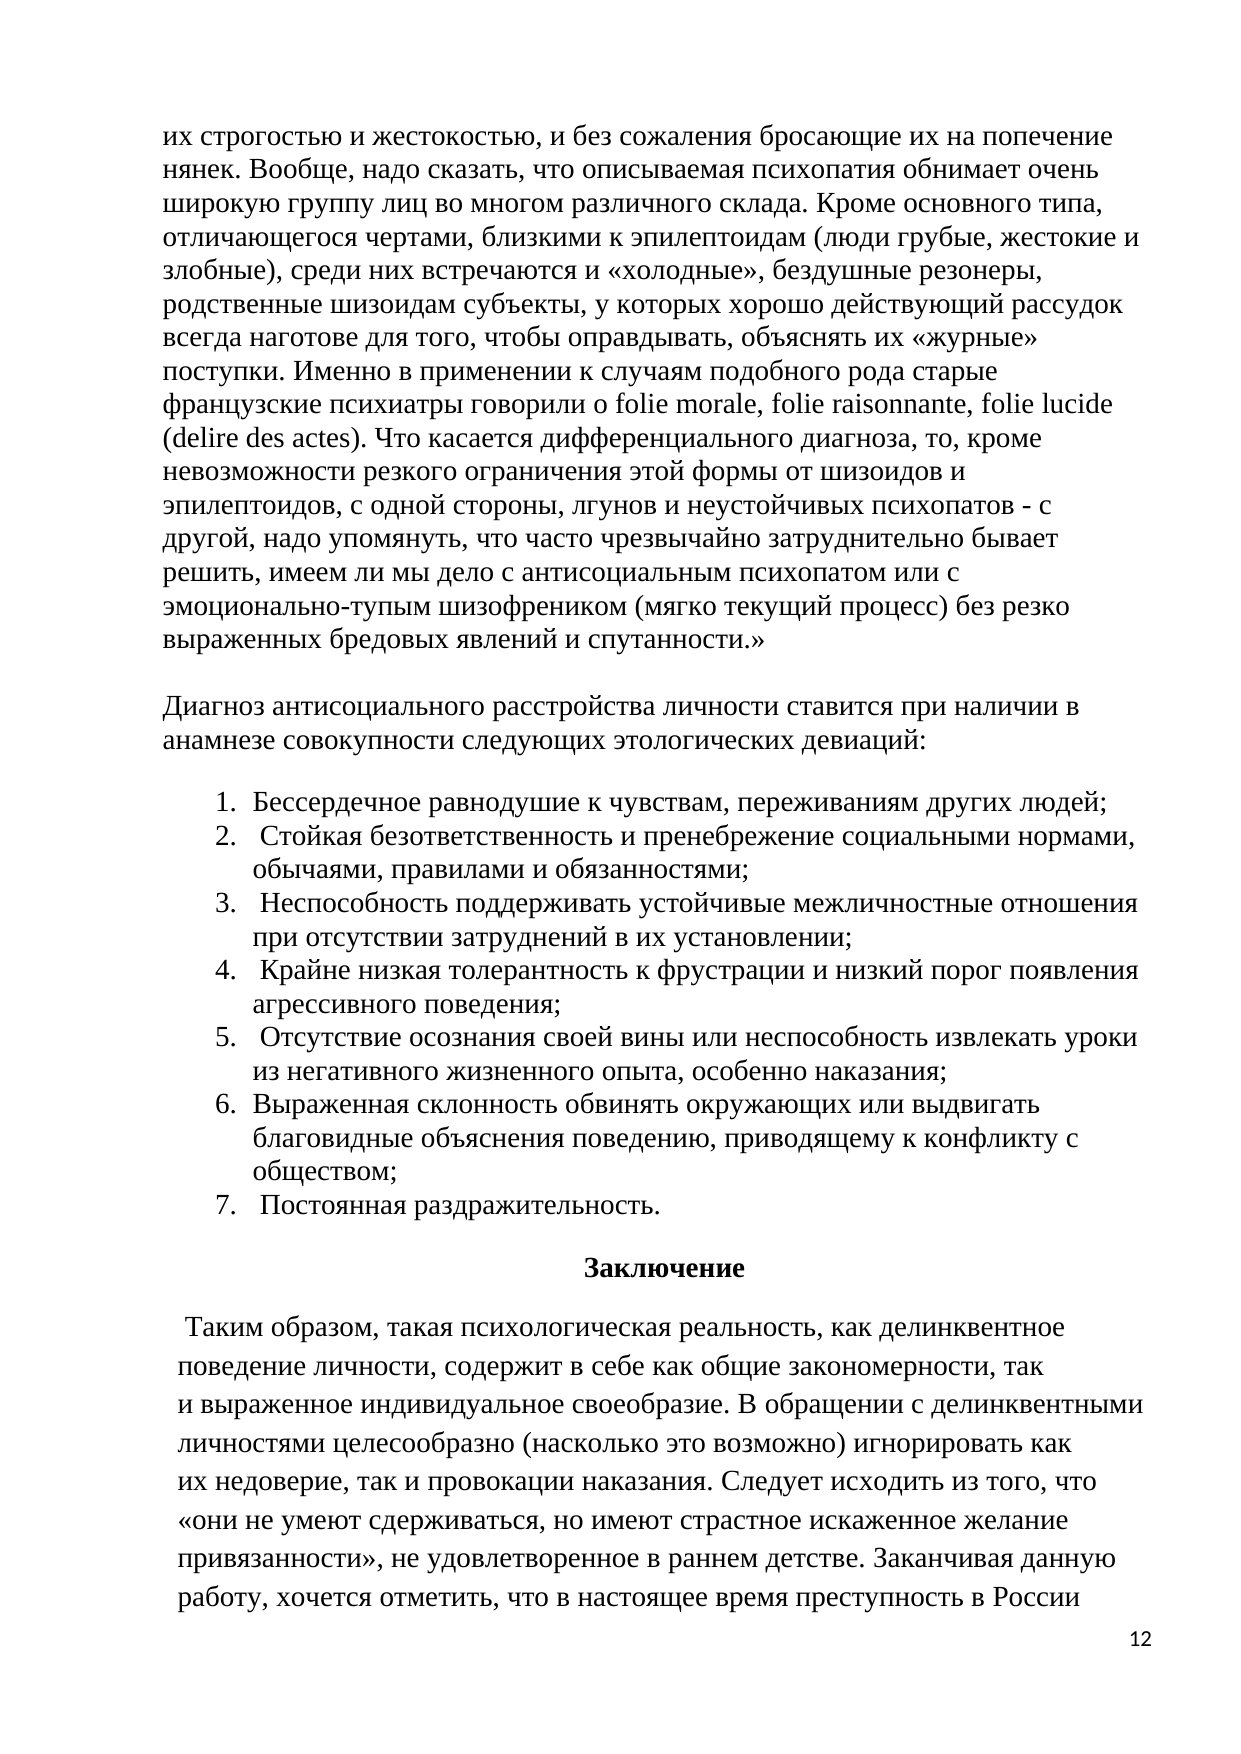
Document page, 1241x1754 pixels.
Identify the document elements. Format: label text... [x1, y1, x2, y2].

text Заключение [177, 1425, 584, 1458]
list Неспособность поддерживать устойчивые межличностные отношения при отсутствии затруднений в их установлении; [215, 943, 1152, 1011]
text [177, 1484, 1152, 1595]
text Заключение [745, 1425, 1152, 1458]
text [162, 118, 1152, 755]
list Постоянная раздражительность. [215, 1362, 1152, 1396]
list Крайне низкая толерантность к фрустрации и низкий порог появления агрессивного поведения; [215, 1040, 1152, 1107]
list Бессердечное равнодушие к чувствам, переживаниям других людей; [215, 784, 1152, 818]
list Выраженная склонность обвинять окружающих или выдвигать благовидные объяснения поведению, приводящему к конфликту с обществом; [215, 1232, 1152, 1333]
list Отсутствие осознания своей вины или неспособность извлекать уроки из негативного жизненного опыта, особенно наказания; [215, 1136, 1152, 1203]
list Стойкая безответственность и пренебрежение социальными нормами, обычаями, правилами и обязанностями; [215, 847, 1152, 914]
